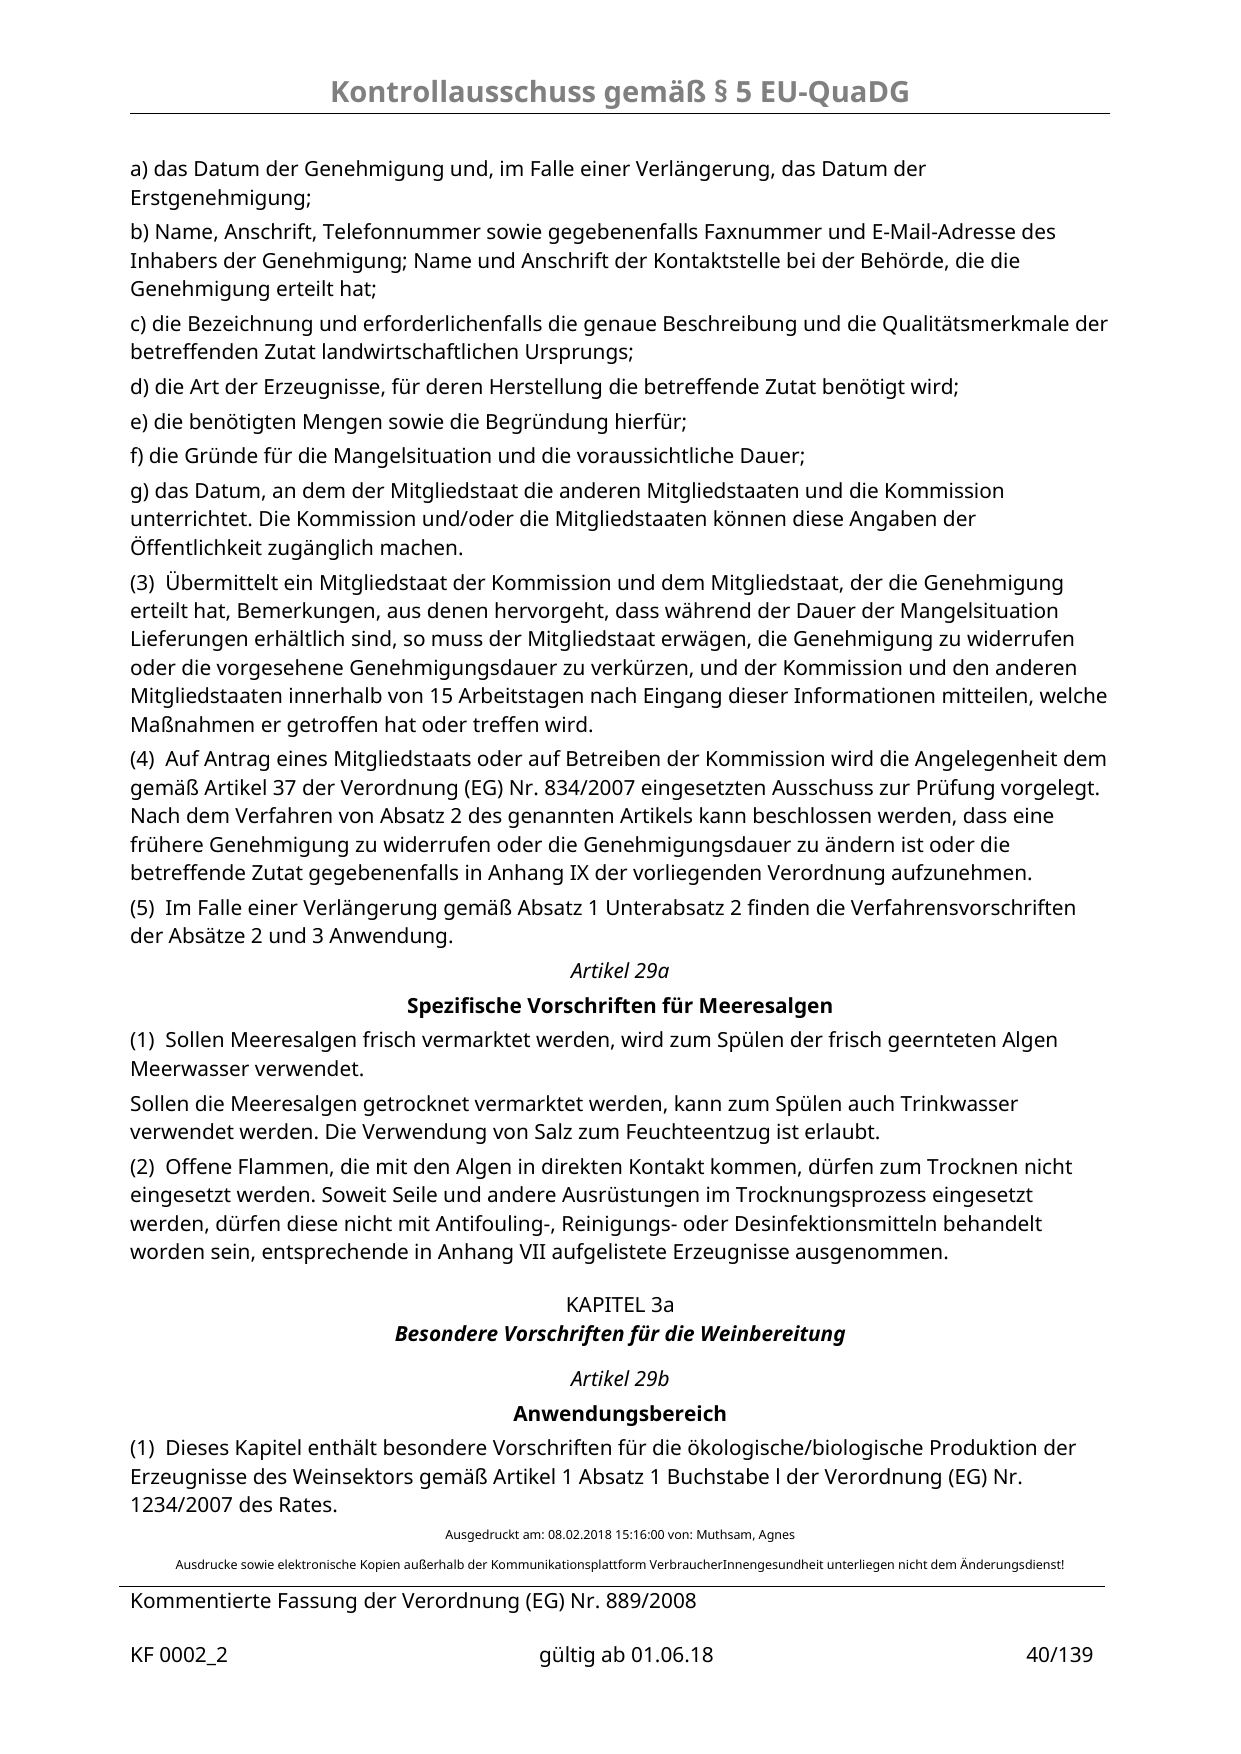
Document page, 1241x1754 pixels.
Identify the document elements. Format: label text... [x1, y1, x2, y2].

text Spezifische Vorschriften für Meeresalgen [130, 991, 1110, 1019]
text Sollen die Meeresalgen getrocknet vermarktet werden, kann zum Spülen auch Trinkwasser verwendet werden. Die Verwendung von Salz zum Feuchteentzug ist erlaubt. [130, 1089, 1110, 1146]
text g) das Datum, an dem der Mitgliedstaat die anderen Mitgliedstaaten und die Kommission unterrichtet. Die Kommission und/oder die Mitgliedstaaten können diese Angaben der Öffentlichkeit zugänglich machen. [130, 476, 1110, 561]
text (4) Auf Antrag eines Mitgliedstaats oder auf Betreiben der Kommission wird die Angelegenheit dem gemäß Artikel 37 der Verordnung (EG) Nr. 834/2007 eingesetzten Ausschuss zur Prüfung vorgelegt. Nach dem Verfahren von Absatz 2 des genannten Artikels kann beschlossen werden, dass eine frühere Genehmigung zu widerrufen oder die Genehmigungsdauer zu ändern ist oder die betreffende Zutat gegebenenfalls in Anhang IX der vorliegenden Verordnung aufzunehmen. [130, 744, 1110, 887]
text (1) Sollen Meeresalgen frisch vermarktet werden, wird zum Spülen der frisch geernteten Algen Meerwasser verwendet. [130, 1026, 1110, 1082]
subtitle KAPITEL 3a Besondere Vorschriften für die Weinbereitung [130, 1291, 1110, 1347]
text e) die benötigten Mengen sowie die Begründung hierfür; [130, 407, 1110, 435]
text (5) Im Falle einer Verlängerung gemäß Absatz 1 Unterabsatz 2 finden die Verfahrensvorschriften der Absätze 2 und 3 Anwendung. [130, 893, 1110, 950]
text (3) Übermittelt ein Mitgliedstaat der Kommission und dem Mitgliedstaat, der die Genehmigung erteilt hat, Bemerkungen, aus denen hervorgeht, dass während der Dauer der Mangelsituation Lieferungen erhältlich sind, so muss der Mitgliedstaat erwägen, die Genehmigung zu widerrufen oder die vorgesehene Genehmigungsdauer zu verkürzen, und der Kommission und den anderen Mitgliedstaaten innerhalb von 15 Arbeitstagen nach Eingang dieser Informationen mitteilen, welche Maßnahmen er getroffen hat oder treffen wird. [130, 568, 1110, 738]
text Artikel 29a [130, 956, 1110, 984]
text a) das Datum der Genehmigung und, im Falle einer Verlängerung, das Datum der Erstgenehmigung; [130, 154, 1110, 211]
text d) die Art der Erzeugnisse, für deren Herstellung die betreffende Zutat benötigt wird; [130, 372, 1110, 401]
text b) Name, Anschrift, Telefonnummer sowie gegebenenfalls Faxnummer und E-Mail-Adresse des Inhabers der Genehmigung; Name und Anschrift der Kontaktstelle bei der Behörde, die die Genehmigung erteilt hat; [130, 217, 1110, 303]
text (2) Offene Flammen, die mit den Algen in direkten Kontakt kommen, dürfen zum Trocknen nicht eingesetzt werden. Soweit Seile und andere Ausrüstungen im Trocknungsprozess eingesetzt werden, dürfen diese nicht mit Antifouling-, Reinigungs- oder Desinfektionsmitteln behandelt worden sein, entsprechende in Anhang VII aufgelistete Erzeugnisse ausgenommen. [130, 1152, 1110, 1266]
text f) die Gründe für die Mangelsituation und die voraussichtliche Dauer; [130, 441, 1110, 470]
text (1) Dieses Kapitel enthält besondere Vorschriften für die ökologische/biologische Produktion der Erzeugnisse des Weinsektors gemäß Artikel 1 Absatz 1 Buchstabe l der Verordnung (EG) Nr. 1234/2007 des Rates. [130, 1433, 1110, 1519]
text Artikel 29b [130, 1364, 1110, 1392]
text c) die Bezeichnung und erforderlichenfalls die genaue Beschreibung und die Qualitätsmerkmale der betreffenden Zutat landwirtschaftlichen Ursprungs; [130, 309, 1110, 366]
text Anwendungsbereich [130, 1399, 1110, 1427]
